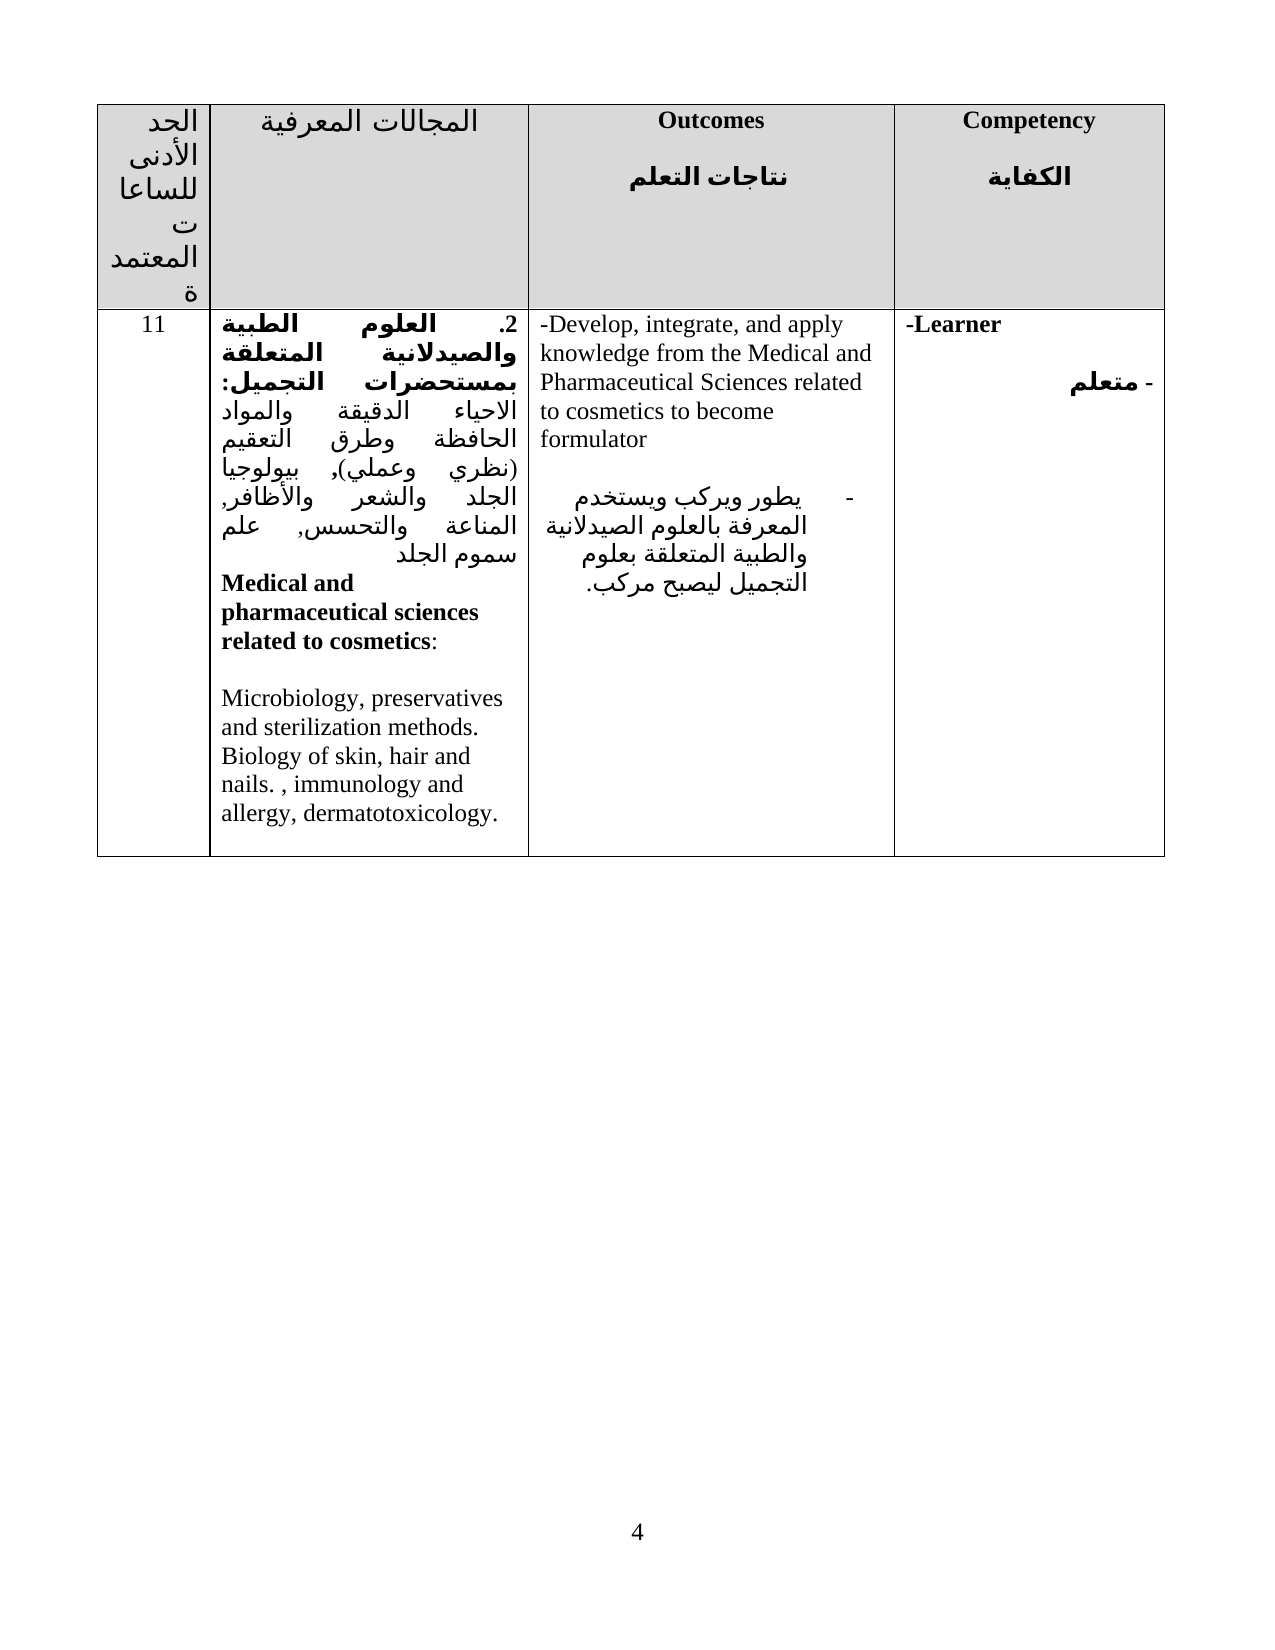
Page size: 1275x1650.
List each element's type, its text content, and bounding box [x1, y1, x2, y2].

table_cell 2. العلوم الطبية والصيدلانية المتعلقة بمستحضرات التجميل: الاحياء الدقيقة والمواد الحافظة وطرق التعقيم (نظري وعملي), بيولوجيا الجلد والشعر والأظافر, المناعة والتحسس, علم سموم الجلد Medical and pharmaceutical sciences related to cosmetics: Microbiology, preservatives and sterilization methods. Biology of skin, hair and nails. , immunology and allergy, dermatotoxicology. [211, 310, 528, 856]
table_header الحد الأدنى للساعات المعتمدة [98, 105, 209, 308]
table_cell -Develop, integrate, and apply knowledge from the Medical and Pharmaceutical Sciences related to cosmetics to become formulator يطور ويركب ويستخدم المعرفة بالعلوم الصيدلانية والطبية المتعلقة بعلوم التجميل ليصبح مركب. [529, 310, 894, 856]
table_cell -Learner - متعلم [895, 310, 1164, 856]
table_cell 11 [98, 310, 209, 856]
table_header Competency الكفاية [895, 105, 1164, 308]
table_header Outcomes نتاجات التعلم [529, 105, 894, 308]
table_header المجالات المعرفية [211, 105, 528, 308]
